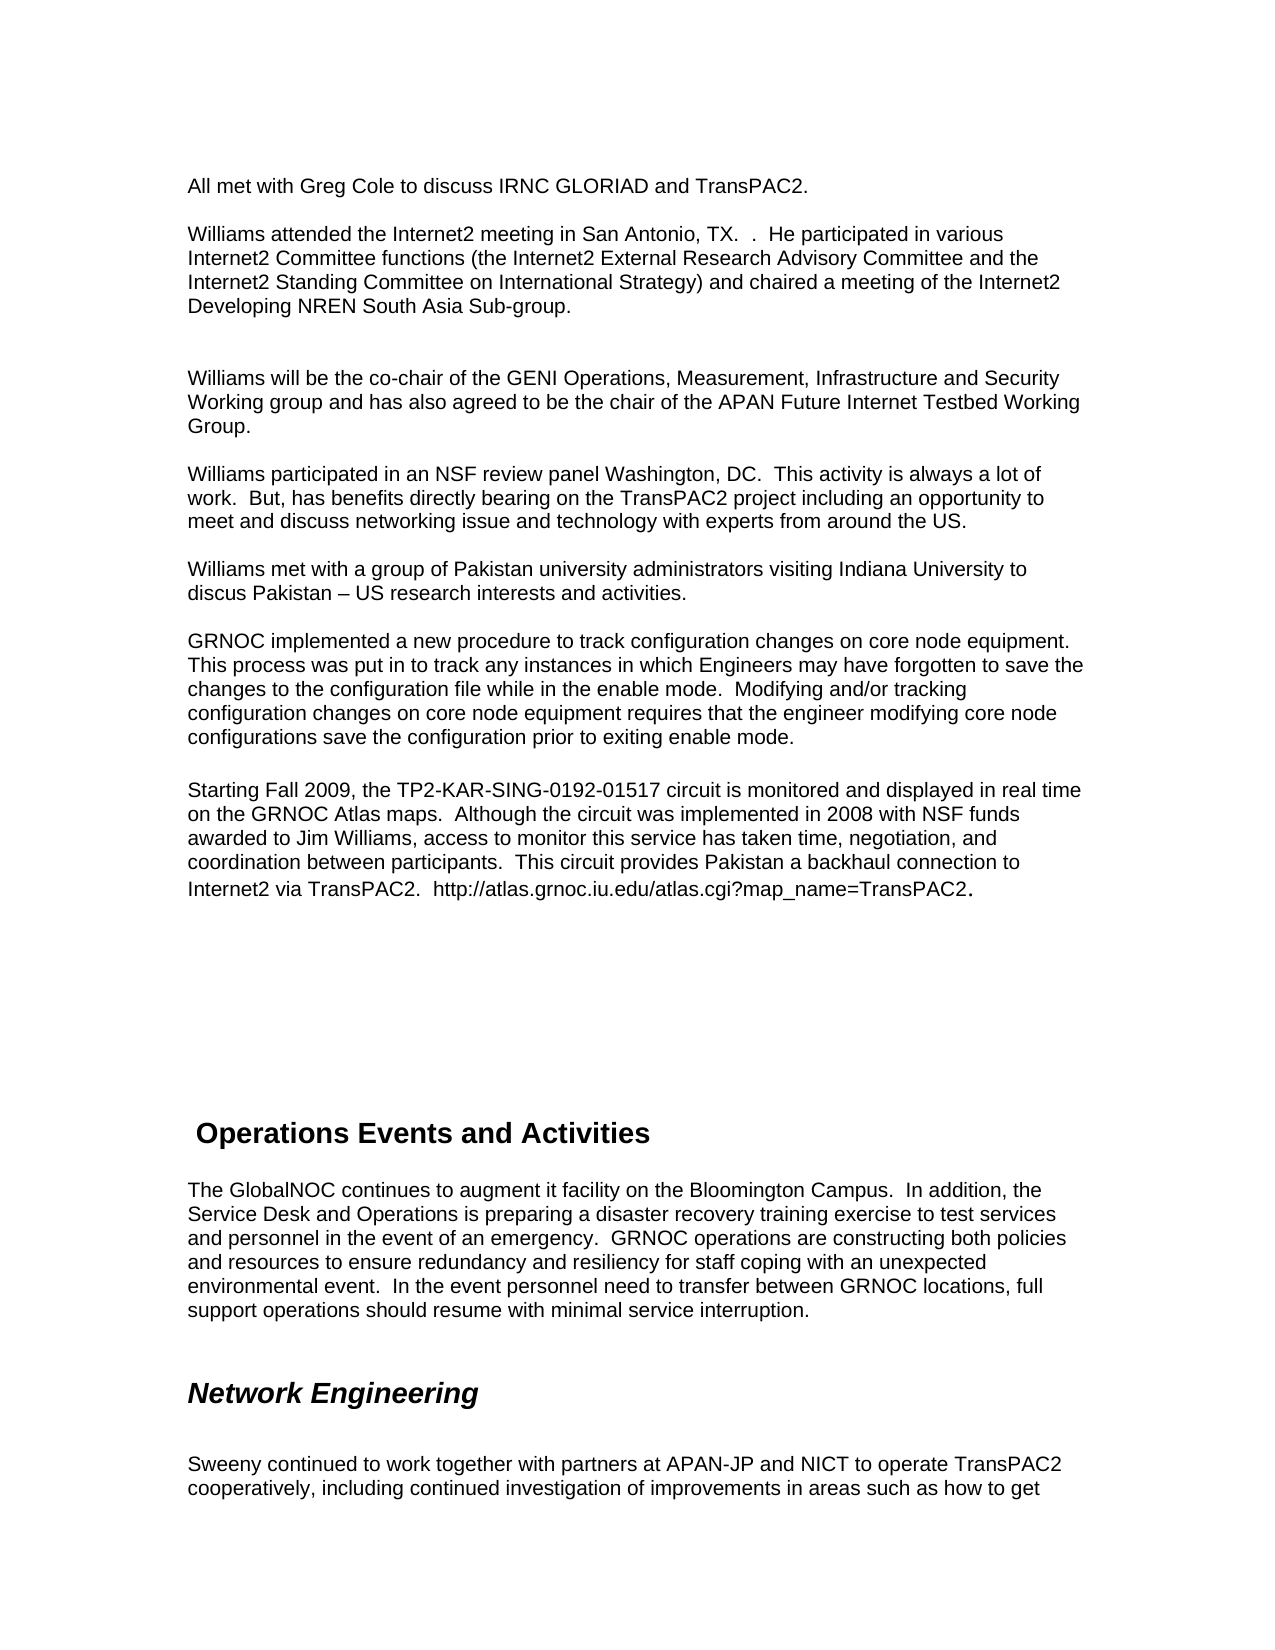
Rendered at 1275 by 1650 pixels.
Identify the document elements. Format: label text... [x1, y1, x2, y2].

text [187, 1452, 1087, 1500]
text Williams will be the co-chair of the GENI Operations, Measurement, Infrastructure and Security Working group and has also agreed to be the chair of the APAN Future Internet Testbed Working Group. [187, 366, 1087, 437]
text All met with Greg Cole to discuss IRNC GLORIAD and TransPAC2. [187, 174, 1087, 198]
text Starting Fall 2009, the TP2-KAR-SING-0192-01517 circuit is monitored and displayed in real time on the GRNOC Atlas maps. Although the circuit was implemented in 2008 with NSF funds awarded to Jim Williams, access to monitor this service has taken time, negotiation, and coordination between participants. This circuit provides Pakistan a backhaul connection to Internet2 via TransPAC2. http://atlas.grnoc.iu.edu/atlas.cgi?map_name=TransPAC2. [187, 778, 1087, 902]
text Williams attended the Internet2 meeting in San Antonio, TX. . He participated in various Internet2 Committee functions (the Internet2 External Research Advisory Committee and the Internet2 Standing Committee on International Strategy) and chaired a meeting of the Internet2 Developing NREN South Asia Sub-group. [187, 222, 1087, 318]
text The GlobalNOC continues to augment it facility on the Bloomington Campus. In addition, the Service Desk and Operations is preparing a disaster recovery training exercise to test services and personnel in the event of an emergency. GRNOC operations are constructing both policies and resources to ensure redundancy and resiliency for staff coping with an unexpected environmental event. In the event personnel need to transfer between GRNOC locations, full support operations should resume with minimal service interruption. [187, 1178, 1087, 1322]
subtitle Network Engineering [187, 1376, 1087, 1409]
text Williams participated in an NSF review panel Washington, DC. This activity is always a lot of work. But, has benefits directly bearing on the TransPAC2 project including an opportunity to meet and discuss networking issue and technology with experts from around the US. [187, 461, 1087, 533]
text Operations Events and Activities [187, 1116, 1087, 1149]
text Williams met with a group of Pakistan university administrators visiting Indiana University to discus Pakistan – US research interests and activities. [187, 557, 1087, 605]
text GRNOC implemented a new procedure to track configuration changes on core node equipment. This process was put in to track any instances in which Engineers may have forgotten to save the changes to the configuration file while in the enable mode. Modifying and/or tracking configuration changes on core node equipment requires that the engineer modifying core node configurations save the configuration prior to exiting enable mode. [187, 629, 1087, 778]
